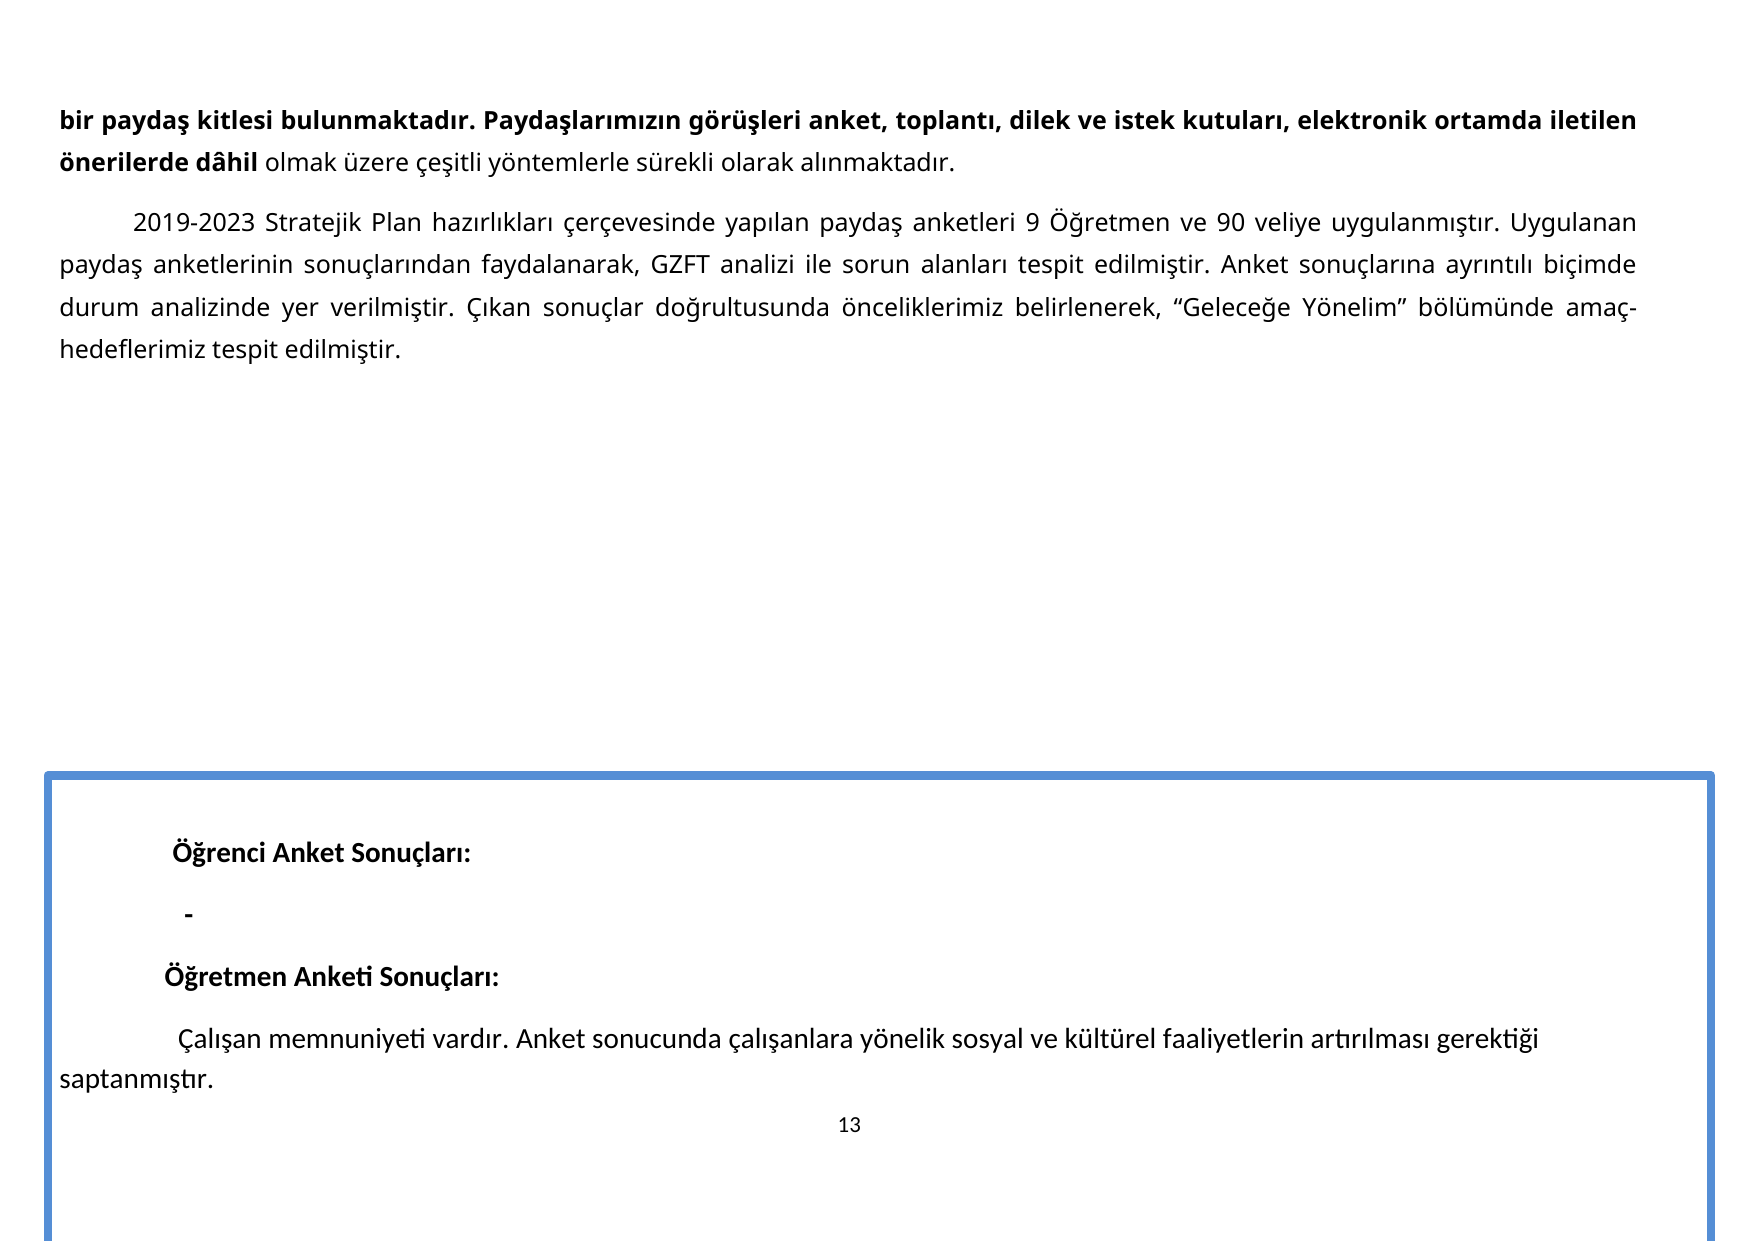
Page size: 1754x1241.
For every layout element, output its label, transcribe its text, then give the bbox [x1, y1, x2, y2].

text 2019-2023 Stratejik Plan hazırlıkları çerçevesinde yapılan paydaş anketleri 9 Öğretmen ve 90 veliye uygulanmıştır. Uygulanan paydaş anketlerinin sonuçlarından faydalanarak, GZFT analizi ile sorun alanları tespit edilmiştir. Anket sonuçlarına ayrıntılı biçimde durum analizinde yer verilmiştir. Çıkan sonuçlar doğrultusunda önceliklerimiz belirlenerek, “Geleceğe Yönelim” bölümünde amaç- hedeflerimiz tespit edilmiştir. [59, 204, 1639, 366]
text Öğretmen Anketi Sonuçları: [59, 958, 1639, 993]
text - [59, 896, 1639, 932]
text Çalışan memnuniyeti vardır. Anket sonucunda çalışanlara yönelik sosyal ve kültürel faaliyetlerin artırılması gerektiği saptanmıştır. [59, 1020, 1639, 1096]
text Öğrenci Anket Sonuçları: [59, 834, 1639, 870]
